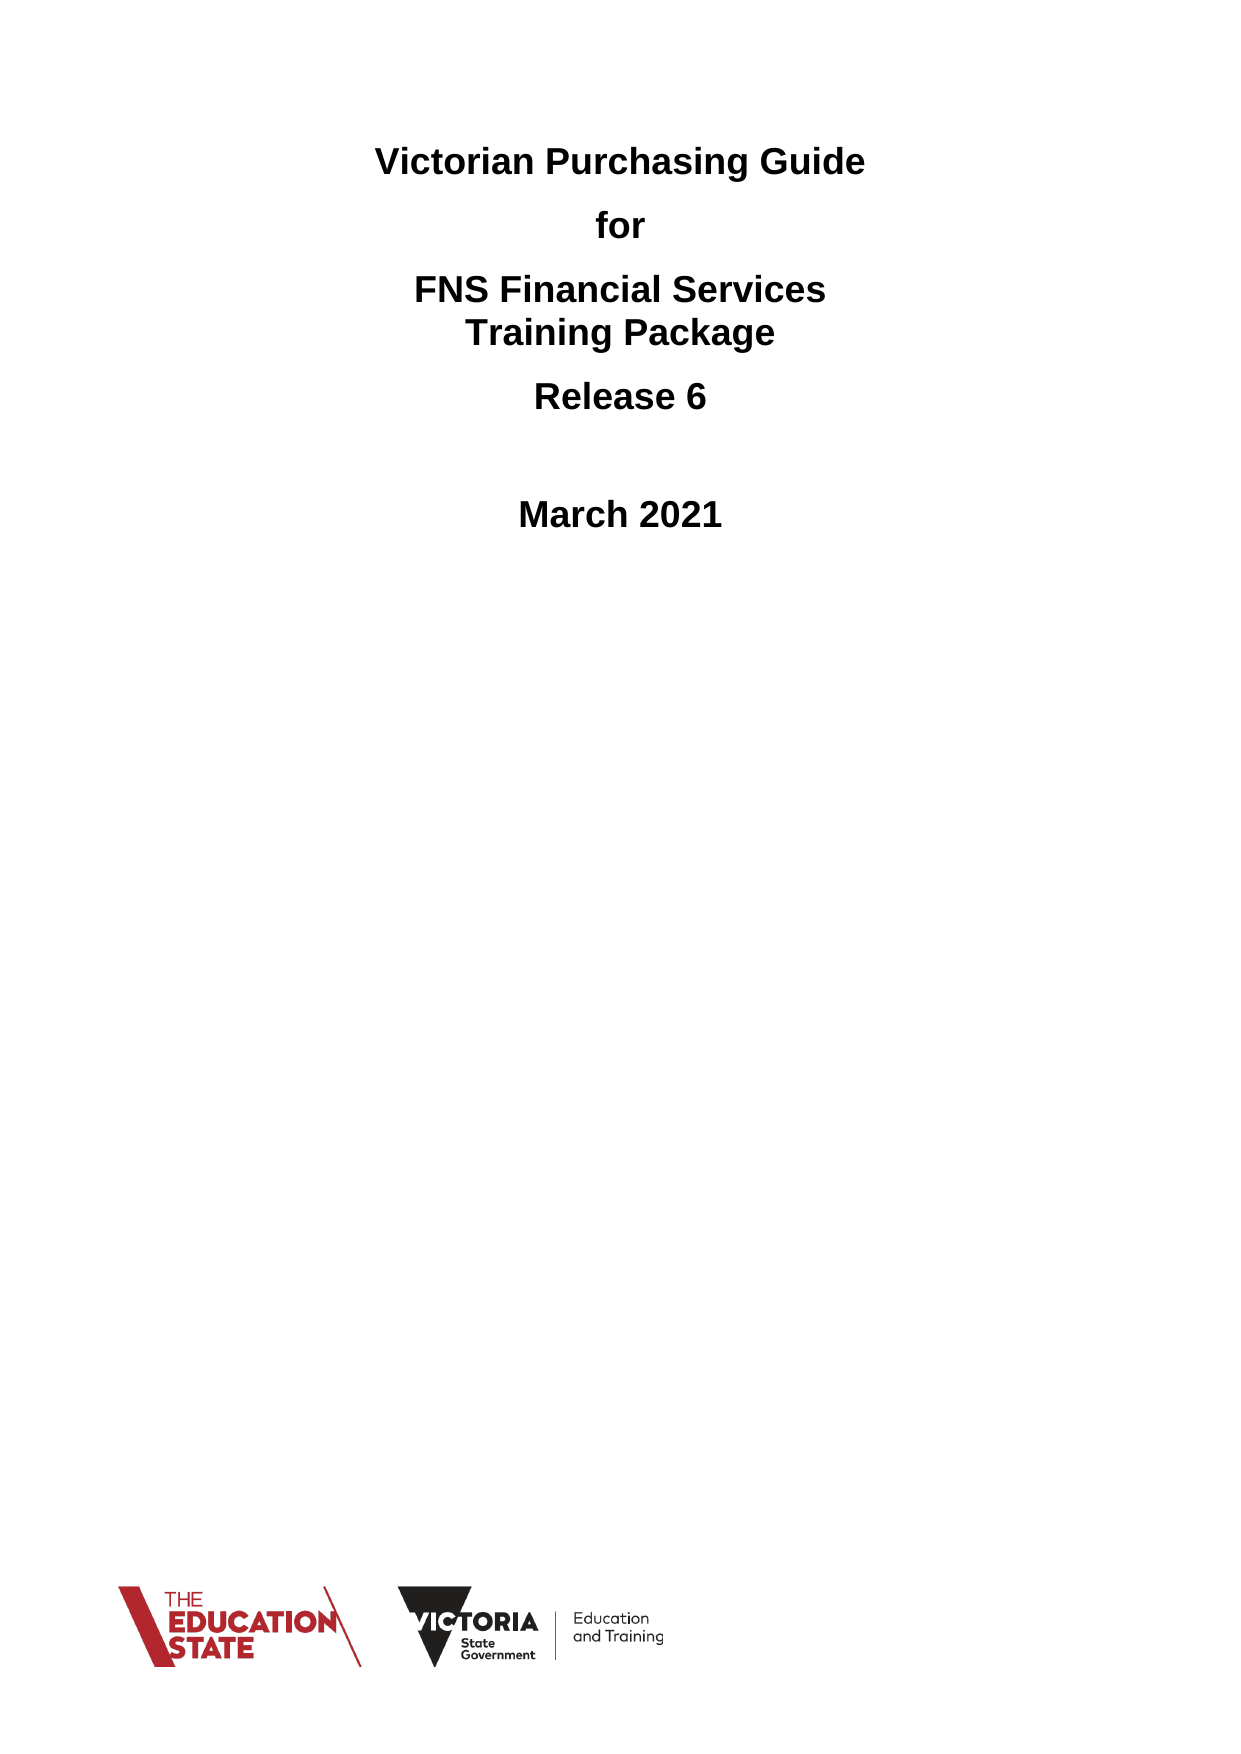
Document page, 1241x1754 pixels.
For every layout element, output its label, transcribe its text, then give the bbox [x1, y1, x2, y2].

text Victorian Purchasing Guide [118, 139, 1122, 182]
text March 2021 [118, 492, 1122, 535]
text for [118, 203, 1122, 246]
text FNS Financial Services Training Package [118, 267, 1122, 353]
text Release 6 [118, 374, 1122, 417]
